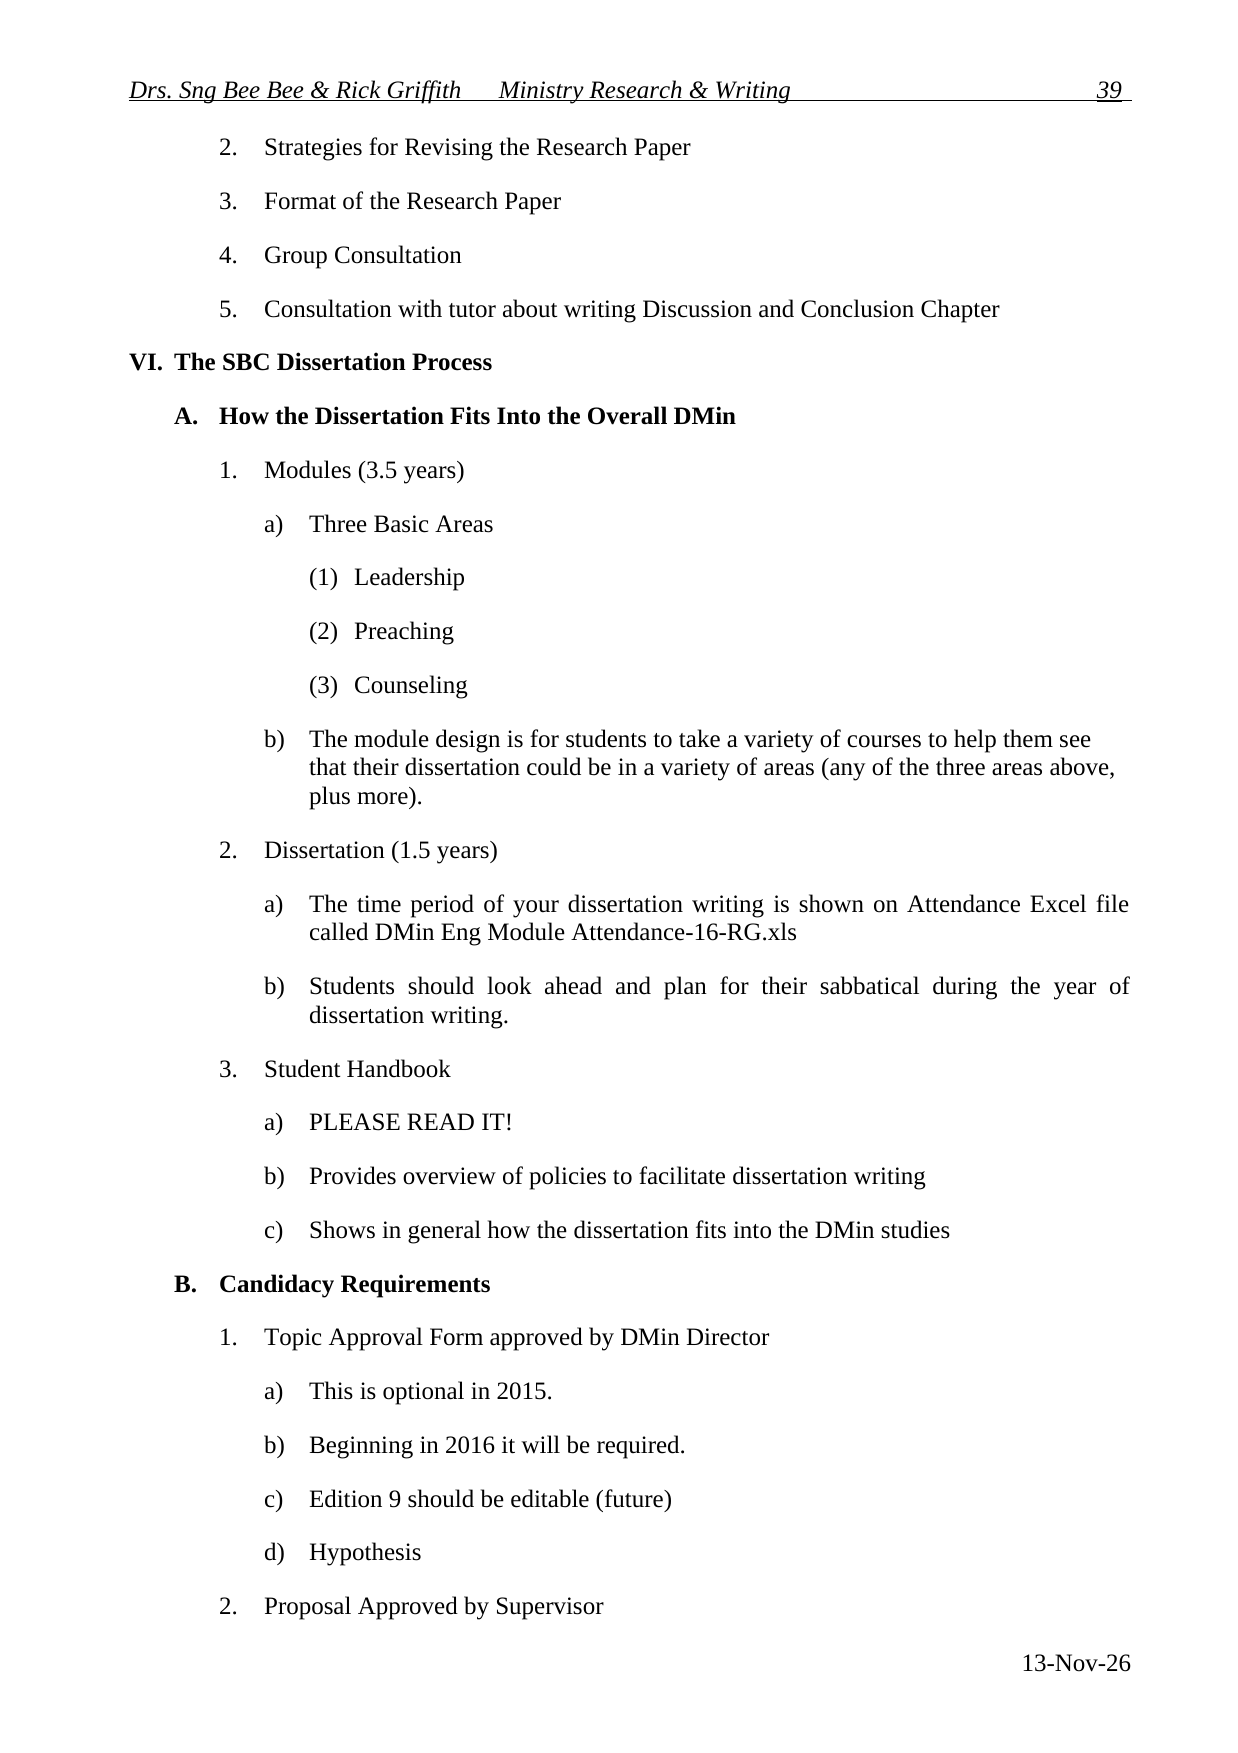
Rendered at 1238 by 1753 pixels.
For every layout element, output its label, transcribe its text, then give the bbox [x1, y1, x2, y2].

subtitle The time period of your dissertation writing is shown on Attendance Excel file called DMin Eng Module Attendance-16-RG.xls [264, 889, 1131, 946]
subtitle Group Consultation [219, 240, 1131, 269]
subtitle The module design is for students to take a variety of courses to help them see that their dissertation could be in a variety of areas (any of the three areas above, plus more). [264, 724, 1131, 810]
subtitle Edition 9 should be editable (future) [264, 1484, 1131, 1512]
subtitle Strategies for Revising the Research Paper [219, 132, 1131, 161]
subtitle Student Handbook [219, 1054, 1131, 1082]
subtitle Proposal Approved by Supervisor [219, 1591, 1131, 1620]
subtitle Preaching [309, 616, 1131, 645]
subtitle Shows in general how the dissertation fits into the DMin studies [264, 1215, 1131, 1244]
subtitle Three Basic Areas [264, 509, 1131, 537]
subtitle The SBC Dissertation Process [129, 347, 1131, 376]
subtitle Hypothesis [264, 1537, 1131, 1566]
subtitle Topic Approval Form approved by DMin Director [219, 1322, 1131, 1351]
subtitle Format of the Research Paper [219, 186, 1131, 215]
subtitle Candidacy Requirements [174, 1269, 1131, 1297]
subtitle Counseling [309, 670, 1131, 699]
subtitle This is optional in 2015. [264, 1376, 1131, 1405]
subtitle PLEASE READ IT! [264, 1107, 1131, 1136]
subtitle Beginning in 2016 it will be required. [264, 1430, 1131, 1459]
subtitle Dissertation (1.5 years) [219, 835, 1131, 864]
subtitle Students should look ahead and plan for their sabbatical during the year of dissertation writing. [264, 971, 1131, 1029]
subtitle Consultation with tutor about writing Discussion and Conclusion Chapter [219, 294, 1131, 322]
subtitle Modules (3.5 years) [219, 455, 1131, 484]
subtitle Provides overview of policies to facilitate dissertation writing [264, 1161, 1131, 1190]
subtitle Leadership [309, 562, 1131, 591]
subtitle How the Dissertation Fits Into the Overall DMin [174, 401, 1131, 430]
